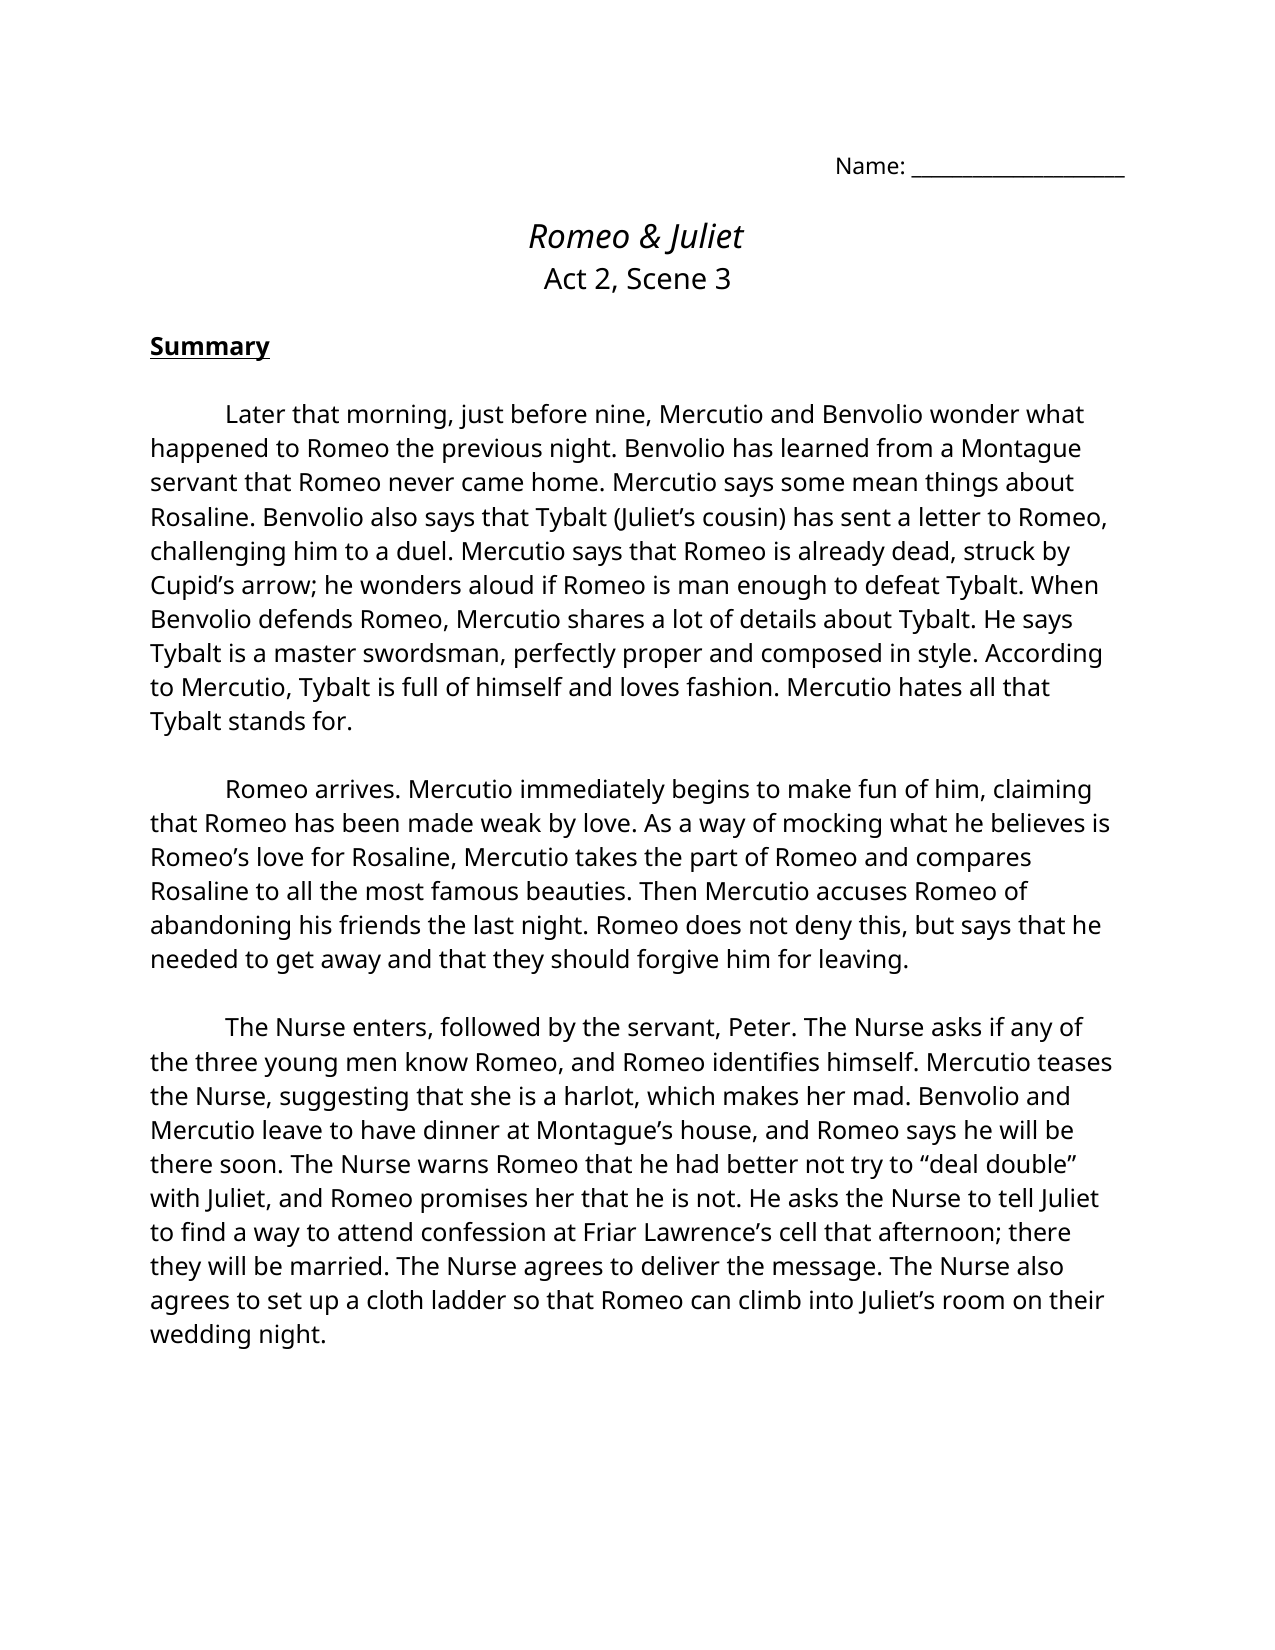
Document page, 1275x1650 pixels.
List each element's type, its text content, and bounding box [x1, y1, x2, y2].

text Romeo arrives. Mercutio immediately begins to make fun of him, claiming that Romeo has been made weak by love. As a way of mocking what he believes is Romeo’s love for Rosaline, Mercutio takes the part of Romeo and compares Rosaline to all the most famous beauties. Then Mercutio accuses Romeo of abandoning his friends the last night. Romeo does not deny this, but says that he needed to get away and that they should forgive him for leaving. [150, 772, 1125, 976]
text Later that morning, just before nine, Mercutio and Benvolio wonder what happened to Romeo the previous night. Benvolio has learned from a Montague servant that Romeo never came home. Mercutio says some mean things about Rosaline. Benvolio also says that Tybalt (Juliet’s cousin) has sent a letter to Romeo, challenging him to a duel. Mercutio says that Romeo is already dead, struck by Cupid’s arrow; he wonders aloud if Romeo is man enough to defeat Tybalt. When Benvolio defends Romeo, Mercutio shares a lot of details about Tybalt. He says Tybalt is a master swordsman, perfectly proper and composed in style. According to Mercutio, Tybalt is full of himself and loves fashion. Mercutio hates all that Tybalt stands for. [150, 397, 1125, 738]
text The Nurse enters, followed by the servant, Peter. The Nurse asks if any of the three young men know Romeo, and Romeo identifies himself. Mercutio teases the Nurse, suggesting that she is a harlot, which makes her mad. Benvolio and Mercutio leave to have dinner at Montague’s house, and Romeo says he will be there soon. The Nurse warns Romeo that he had better not try to “deal double” with Juliet, and Romeo promises her that he is not. He asks the Nurse to tell Juliet to find a way to attend confession at Friar Lawrence’s cell that afternoon; there they will be married. The Nurse agrees to deliver the message. The Nurse also agrees to set up a cloth ladder so that Romeo can climb into Juliet’s room on their wedding night. [150, 1010, 1125, 1351]
text Romeo & Juliet [150, 212, 1125, 258]
text Act 2, Scene 3 [150, 258, 1125, 298]
text Name: _____________________ [150, 150, 1125, 181]
text Summary [150, 329, 1125, 363]
